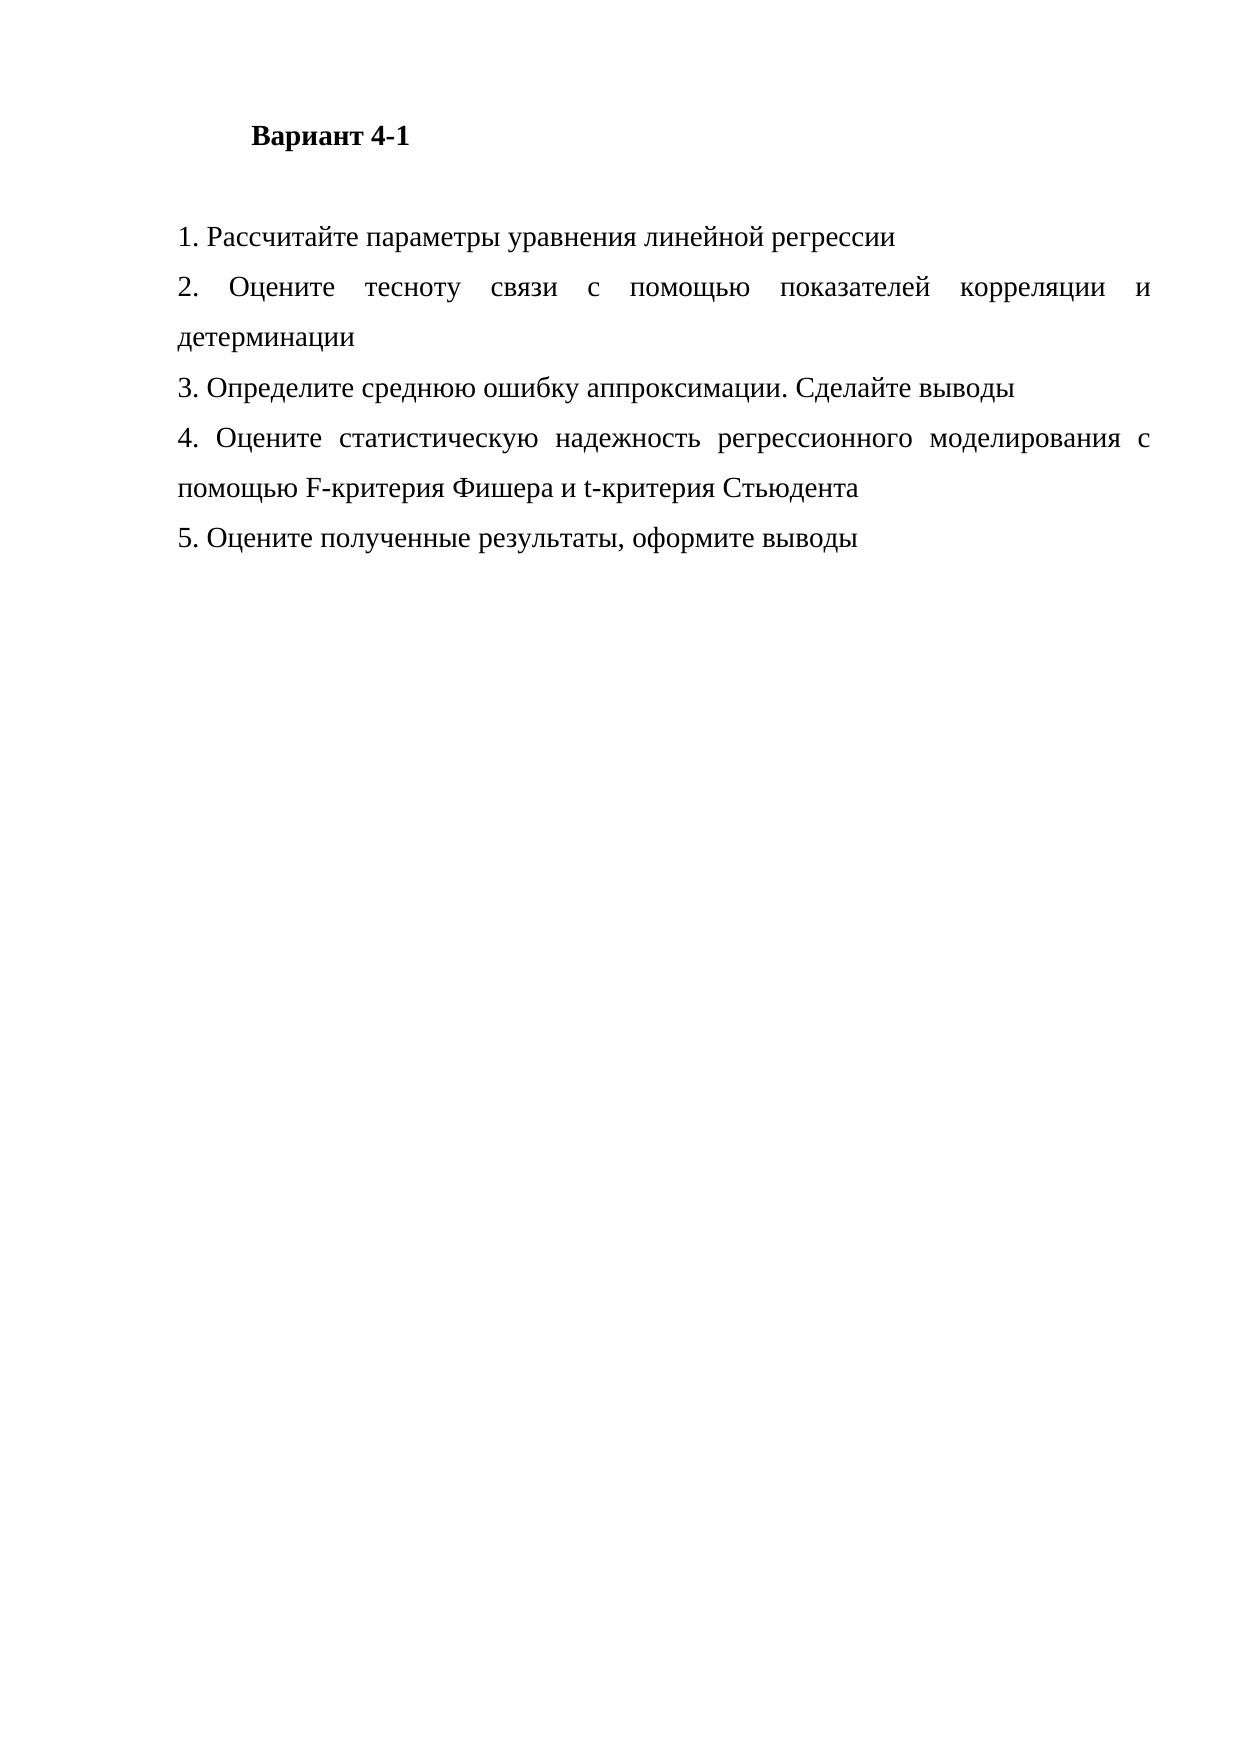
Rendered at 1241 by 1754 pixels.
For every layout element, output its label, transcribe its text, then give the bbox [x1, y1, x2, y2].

text 5. Оцените полученные результаты, оформите выводы [177, 521, 1152, 554]
text Вариант 4-1 [177, 118, 1152, 152]
text 3. Определите среднюю ошибку аппроксимации. Сделайте выводы [177, 370, 1152, 403]
text 4. Оцените статистическую надежность регрессионного моделирования с помощью F-критерия Фишера и t-критерия Стьюдента [177, 420, 1152, 504]
text 2. Оцените тесноту связи с помощью показателей корреляции и детерминации [177, 269, 1152, 353]
text 1. Рассчитайте параметры уравнения линейной регрессии [177, 219, 1152, 252]
